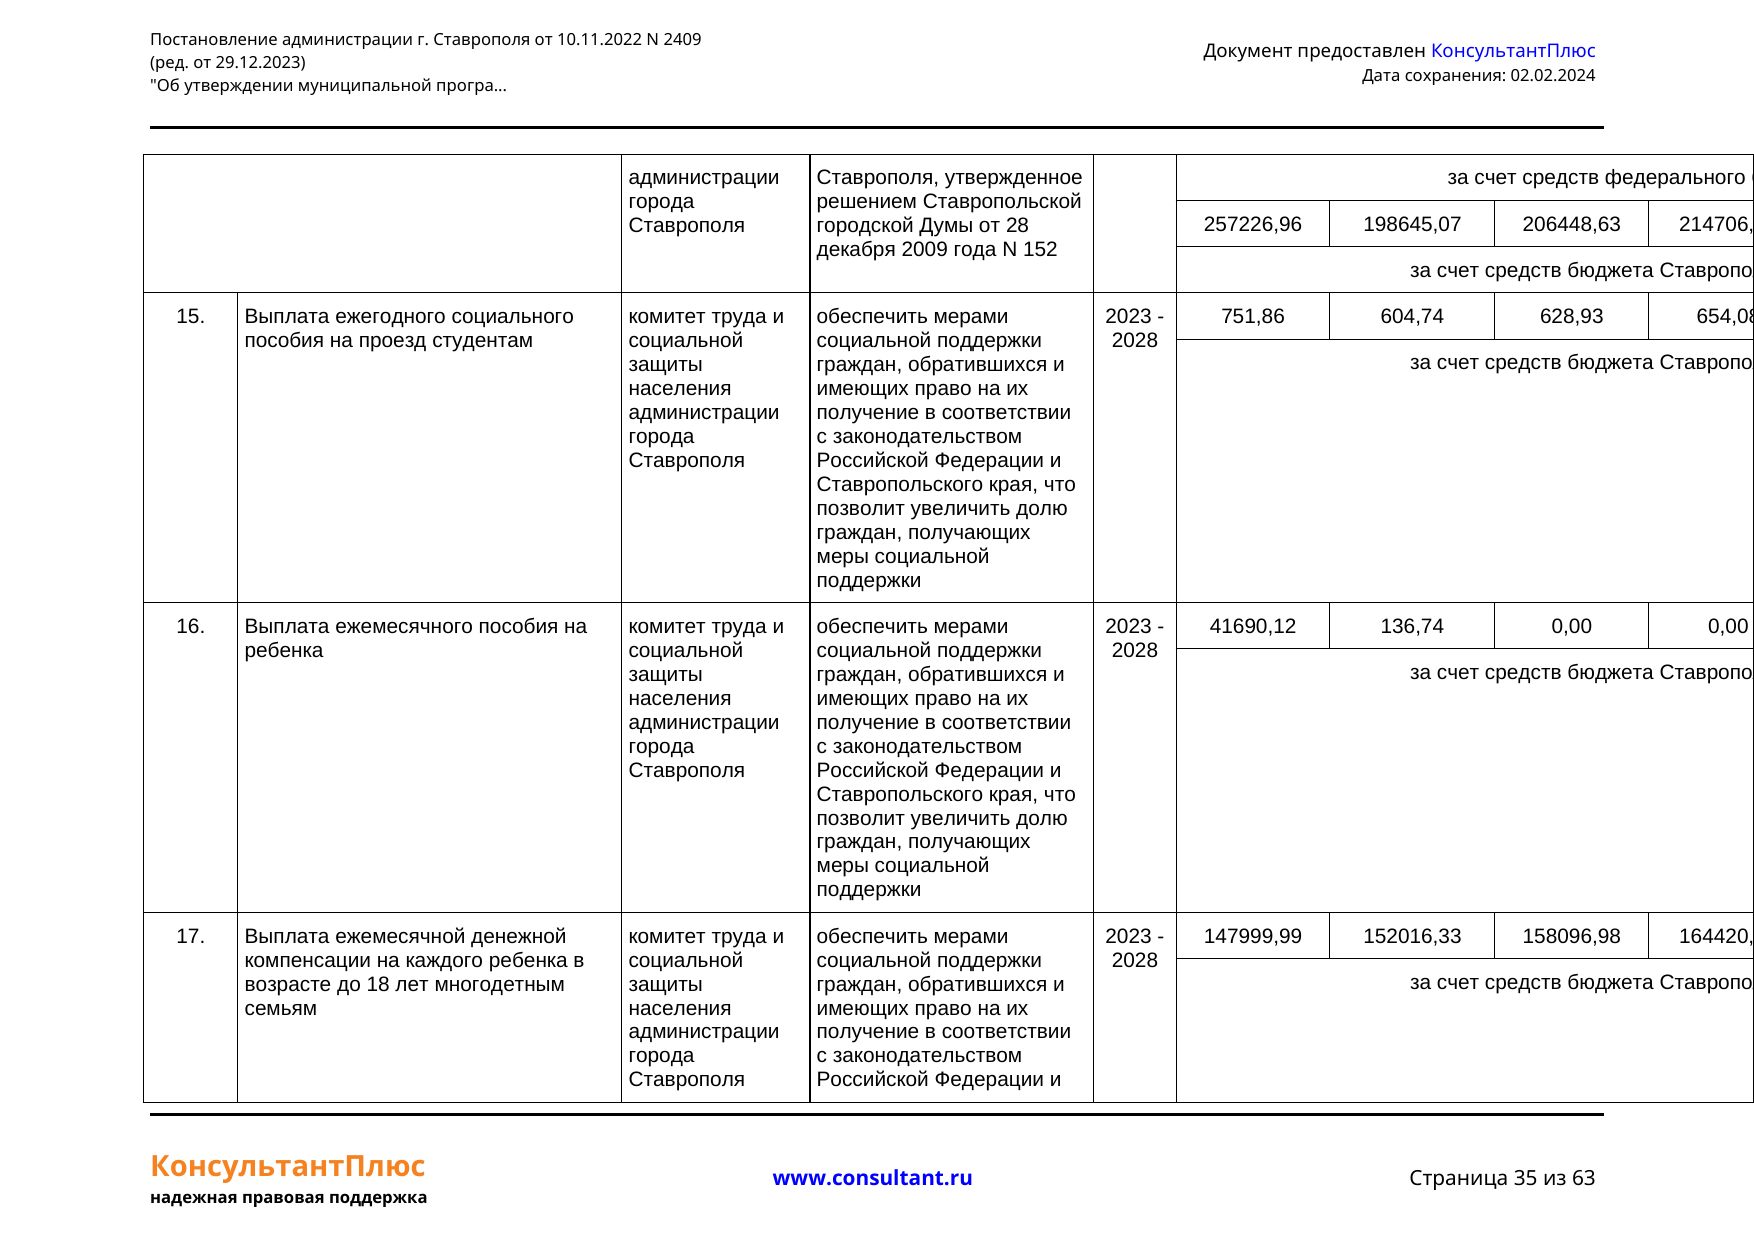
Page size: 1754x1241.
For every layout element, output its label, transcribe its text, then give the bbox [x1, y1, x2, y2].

table_cell 214706,55 [1649, 201, 1753, 246]
table_cell Выплата ежегодного социального пособия на проезд студентам [238, 293, 621, 602]
table_cell Выплата ежемесячной денежной компенсации на каждого ребенка в возрасте до 18 лет многодетным семьям [238, 913, 621, 1102]
table_cell 136,74 [1330, 603, 1494, 648]
table_cell 628,93 [1495, 293, 1648, 338]
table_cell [811, 913, 1093, 1102]
table_cell 654,08 [1649, 293, 1753, 338]
table_cell 17. [144, 913, 237, 1102]
table_cell 158096,98 [1495, 913, 1648, 958]
table_cell 198645,07 [1330, 201, 1494, 246]
table_cell за счет средств бюджета Ставропольского края [1177, 649, 1753, 912]
table_cell 164420,80 [1649, 913, 1753, 958]
table_cell 152016,33 [1330, 913, 1494, 958]
table_cell за счет средств бюджета Ставропольского края [1177, 340, 1753, 602]
table_cell 206448,63 [1495, 201, 1648, 246]
table_cell 0,00 [1495, 603, 1648, 648]
table_cell 2023 - 2028 [1094, 913, 1176, 1102]
table_cell 2023 - 2028 [1094, 293, 1176, 602]
table_cell комитет труда и социальной защиты населения администрации города Ставрополя [622, 603, 809, 912]
table_cell за счет средств бюджета Ставропольского края [1177, 247, 1753, 292]
table_cell Выплата ежемесячного пособия на ребенка [238, 603, 621, 912]
table_cell 604,74 [1330, 293, 1494, 338]
table_cell 2023 - 2028 [1094, 603, 1176, 912]
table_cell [622, 293, 809, 602]
table_cell за счет средств федерального бюджета [1177, 155, 1753, 200]
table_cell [1177, 959, 1753, 1102]
table_cell 751,86 [1177, 293, 1329, 338]
table_cell 147999,99 [1177, 913, 1329, 958]
table_cell 16. [144, 603, 237, 912]
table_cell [622, 913, 809, 1102]
table_cell 15. [144, 293, 237, 602]
table_cell 0,00 [1649, 603, 1753, 648]
table_cell 41690,12 [1177, 603, 1329, 648]
table_cell 257226,96 [1177, 201, 1329, 246]
